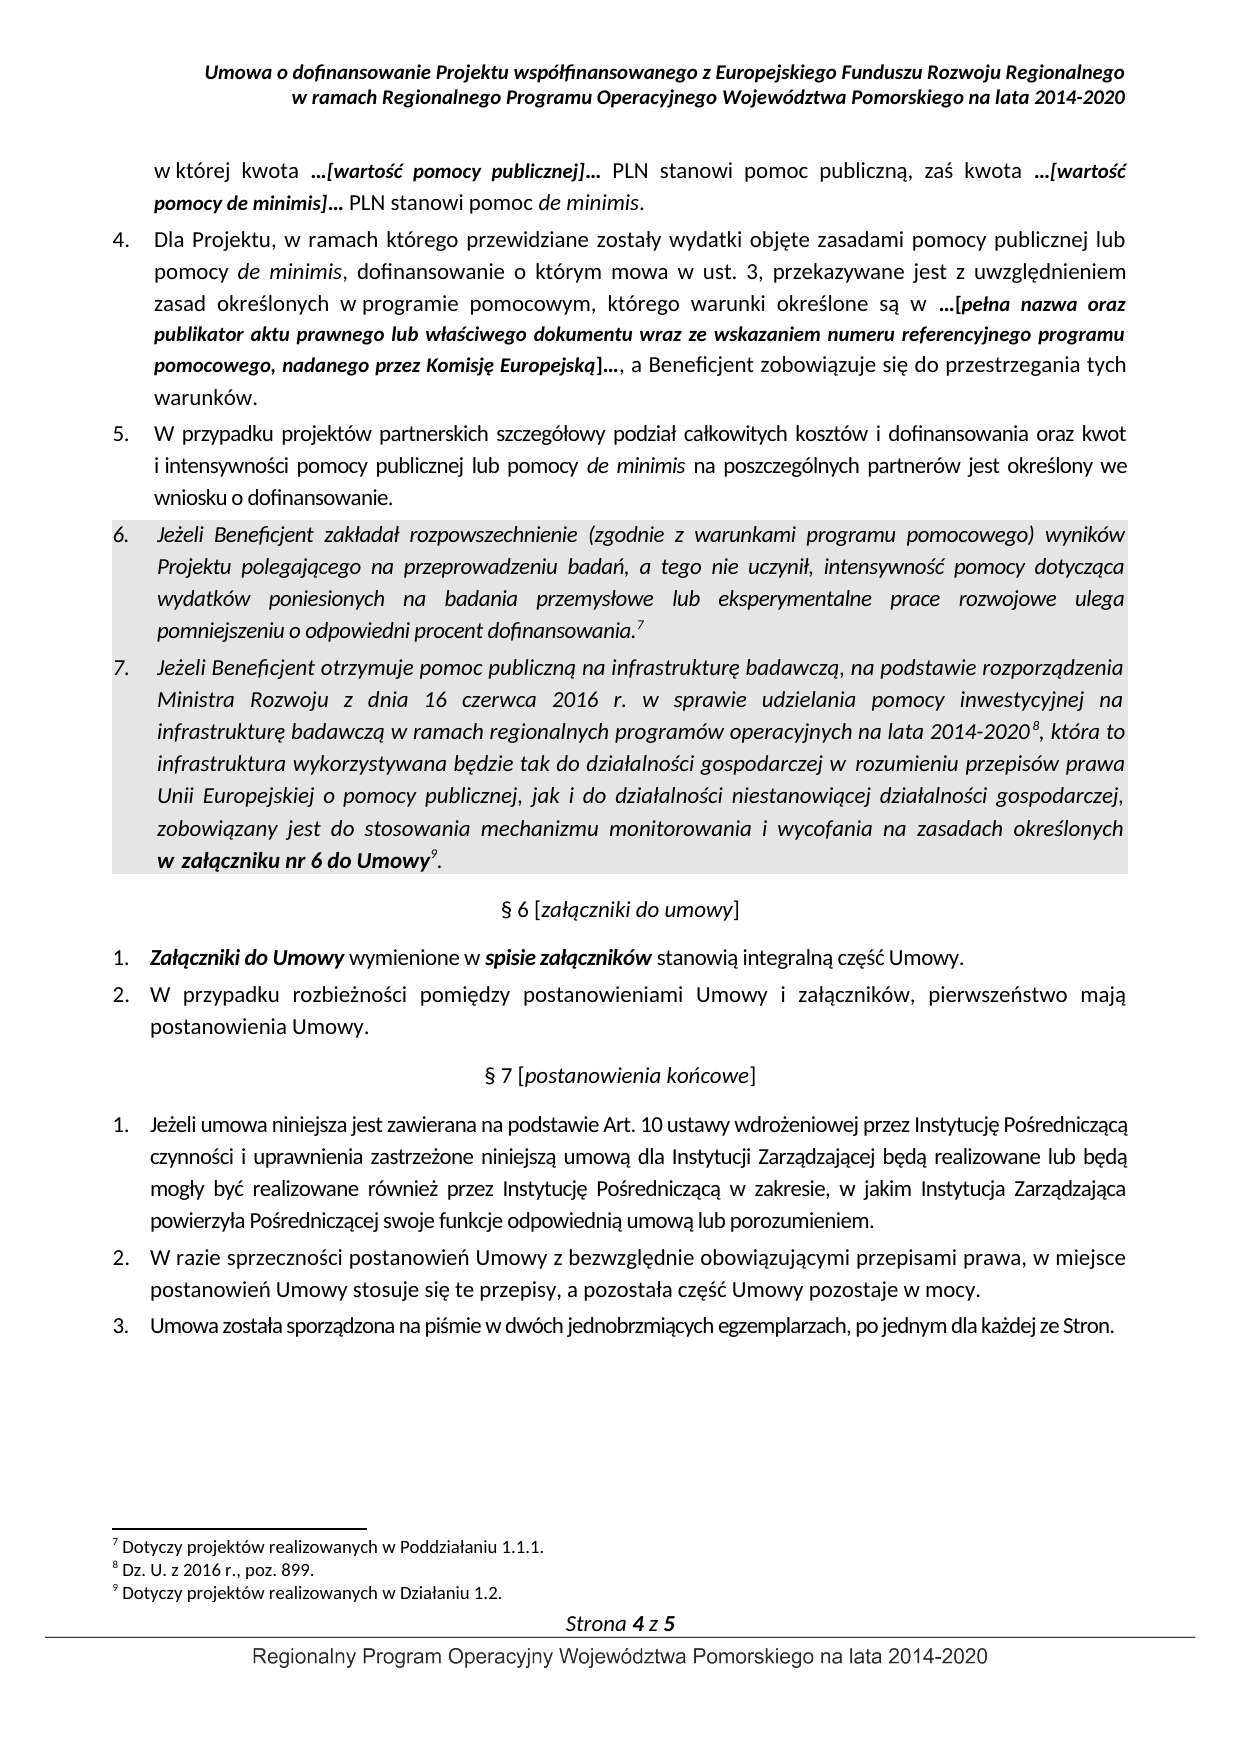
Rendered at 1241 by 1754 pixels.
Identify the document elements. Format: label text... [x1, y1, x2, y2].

list W razie sprzeczności postanowień Umowy z bezwzględnie obowiązującymi przepisami prawa, w miejsce postanowień Umowy stosuje się te przepisy, a pozostała część Umowy pozostaje w mocy. [112, 1243, 1128, 1303]
text § 7 [postanowienia końcowe] [112, 1061, 1128, 1089]
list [112, 156, 1128, 216]
list Jeżeli Beneficjent zakładał rozpowszechnienie (zgodnie z warunkami programu pomocowego) wyników Projektu polegającego na przeprowadzeniu badań, a tego nie uczynił, intensywność pomocy dotycząca wydatków poniesionych na badania przemysłowe lub eksperymentalne prace rozwojowe ulega pomniejszeniu o odpowiedni procent dofinansowania. [112, 520, 1128, 644]
text § 6 [załączniki do umowy] [112, 895, 1128, 923]
list W przypadku rozbieżności pomiędzy postanowieniami Umowy i załączników, pierwszeństwo mają postanowienia Umowy. [112, 980, 1128, 1040]
list Umowa została sporządzona na piśmie w dwóch jednobrzmiących egzemplarzach, po jednym dla każdej ze Stron. [112, 1311, 1128, 1339]
list Dla Projektu, w ramach którego przewidziane zostały wydatki objęte zasadami pomocy publicznej lub pomocy de minimis, dofinansowanie o którym mowa w ust. 3, przekazywane jest z uwzględnieniem zasad określonych w programie pomocowym, którego warunki określone są w …[pełna nazwa oraz publikator aktu prawnego lub właściwego dokumentu wraz ze wskazaniem numeru referencyjnego programu pomocowego, nadanego przez Komisję Europejską]…, a Beneficjent zobowiązuje się do przestrzegania tych warunków. [112, 225, 1128, 411]
list Jeżeli umowa niniejsza jest zawierana na podstawie Art. 10 ustawy wdrożeniowej przez Instytucję Pośredniczącą czynności i uprawnienia zastrzeżone niniejszą umową dla Instytucji Zarządzającej będą realizowane lub będą mogły być realizowane również przez Instytucję Pośredniczącą w zakresie, w jakim Instytucja Zarządzająca powierzyła Pośredniczącej swoje funkcje odpowiednią umową lub porozumieniem. [112, 1110, 1128, 1234]
list Jeżeli Beneficjent otrzymuje pomoc publiczną na infrastrukturę badawczą, na podstawie rozporządzenia Ministra Rozwoju z dnia 16 czerwca 2016 r. w sprawie udzielania pomocy inwestycyjnej na infrastrukturę badawczą w ramach regionalnych programów operacyjnych na lata 2014-2020, która to infrastruktura wykorzystywana będzie tak do działalności gospodarczej w rozumieniu przepisów prawa Unii Europejskiej o pomocy publicznej, jak i do działalności niestanowiącej działalności gospodarczej, zobowiązany jest do stosowania mechanizmu monitorowania i wycofania na zasadach określonych w załączniku nr 6 do Umowy. [112, 653, 1128, 874]
list Załączniki do Umowy wymienione w spisie załączników stanowią integralną część Umowy. [112, 943, 1128, 972]
picture [44, 1636, 1196, 1668]
list W przypadku projektów partnerskich szczegółowy podział całkowitych kosztów i dofinansowania oraz kwot i intensywności pomocy publicznej lub pomocy de minimis na poszczególnych partnerów jest określony we wniosku o dofinansowanie. [112, 419, 1128, 511]
